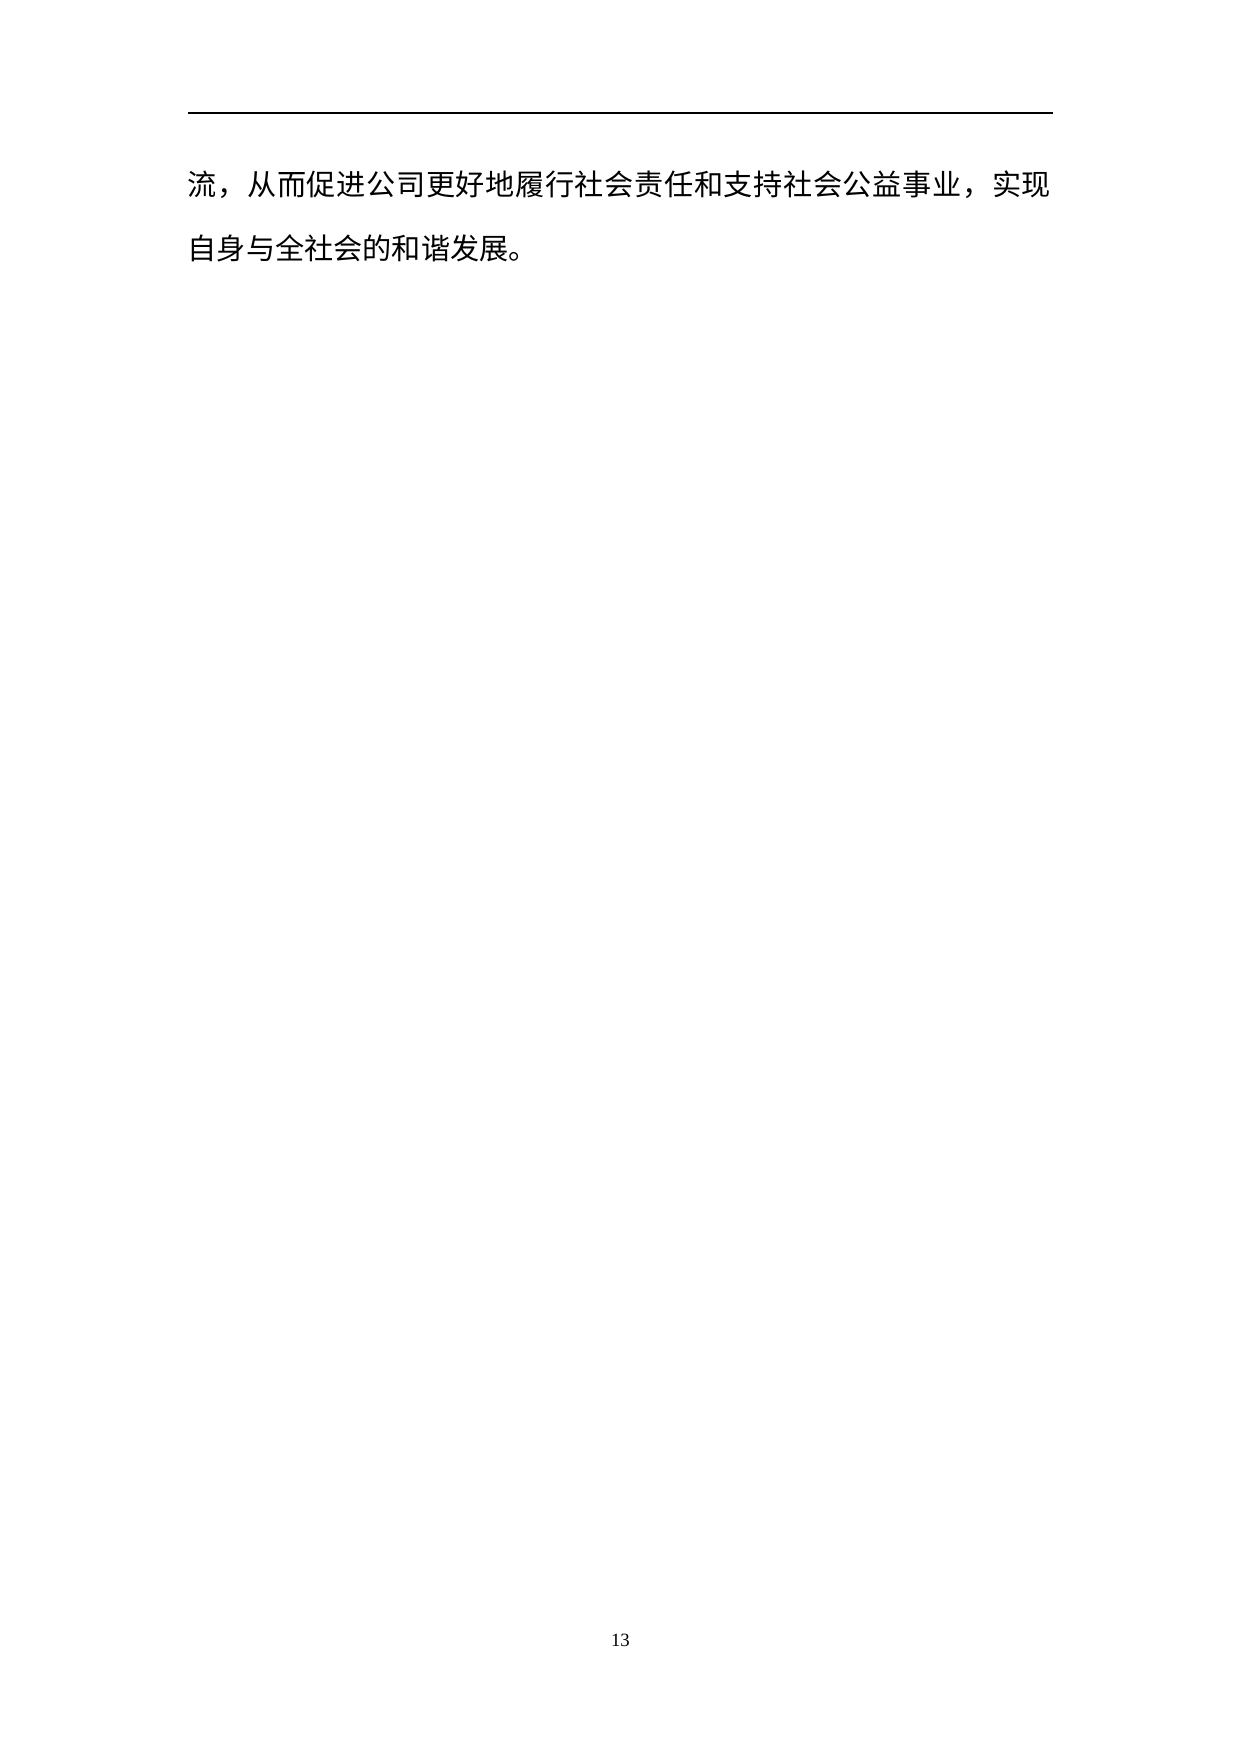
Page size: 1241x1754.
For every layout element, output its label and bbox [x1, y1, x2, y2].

text [187, 162, 1053, 268]
